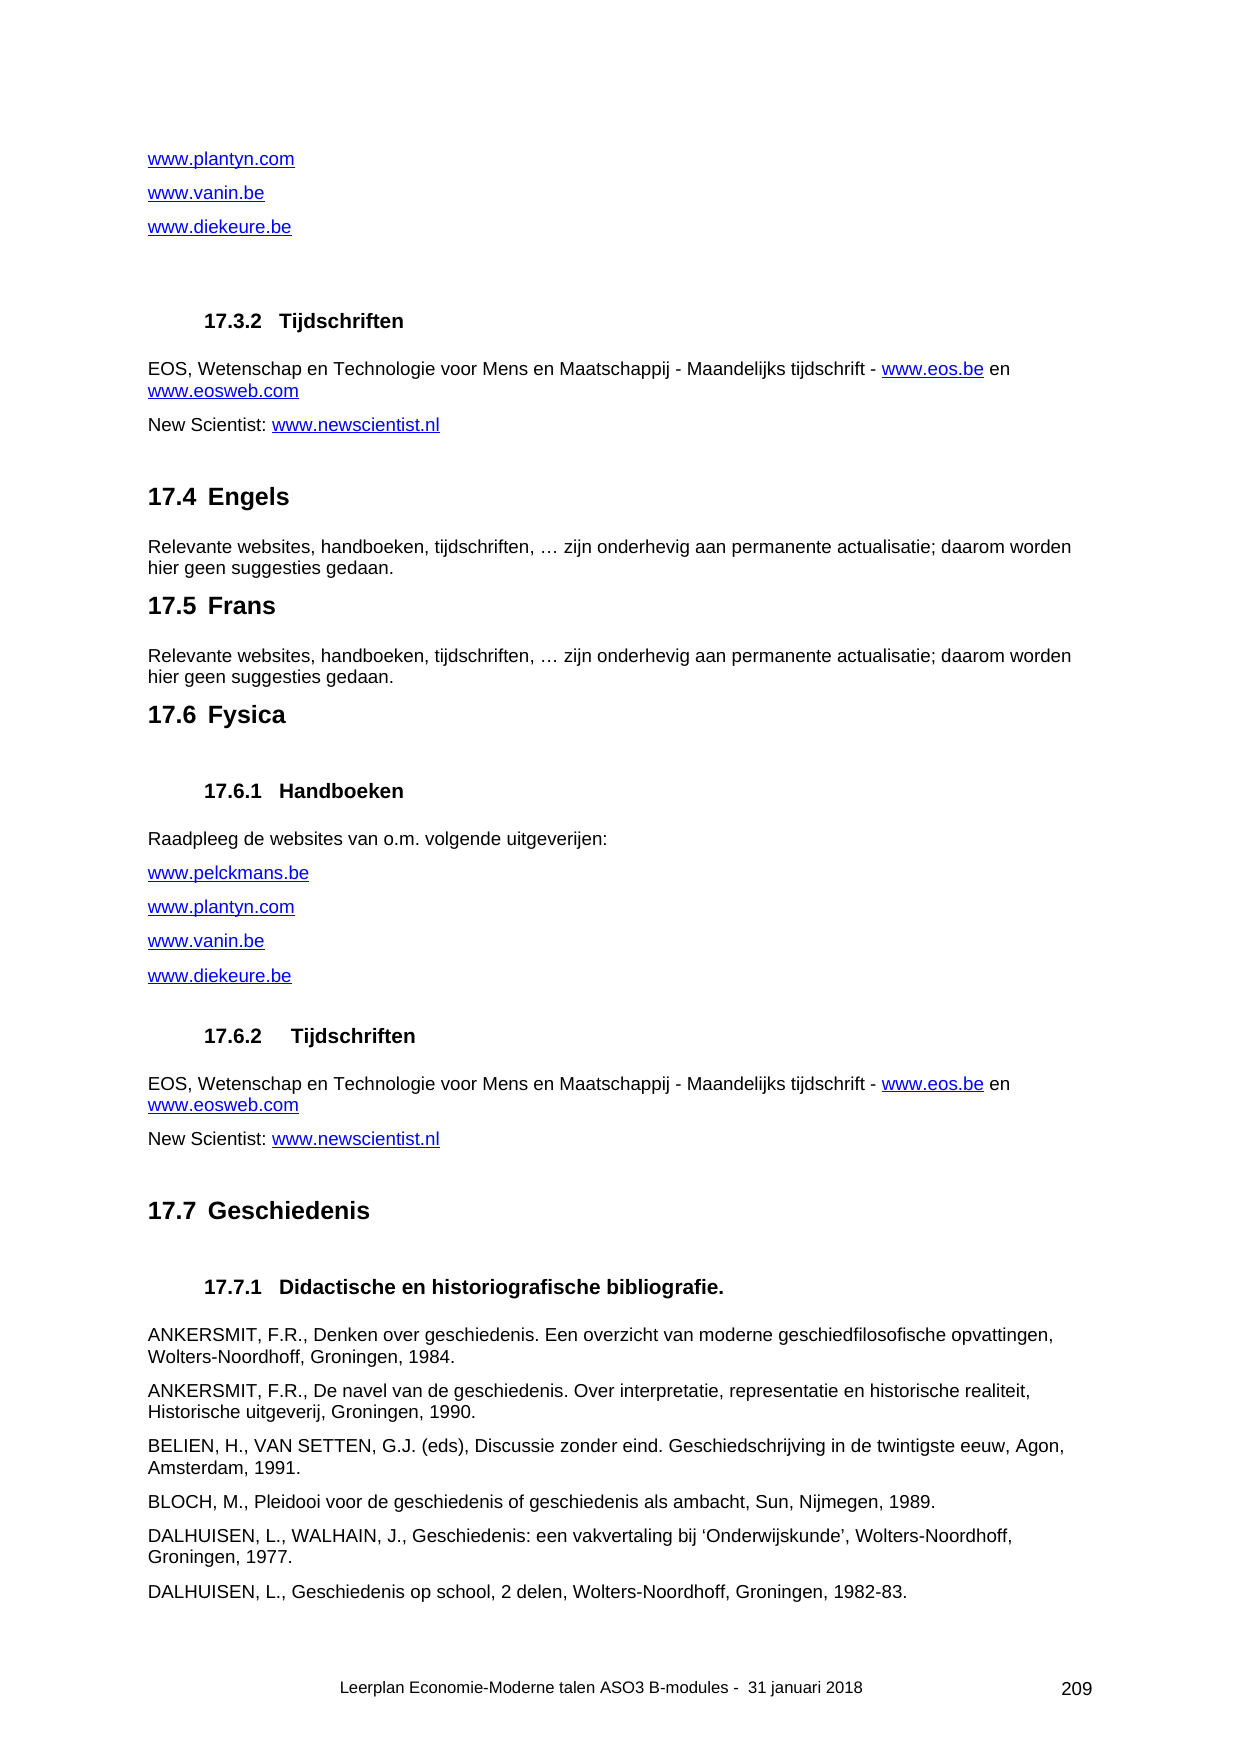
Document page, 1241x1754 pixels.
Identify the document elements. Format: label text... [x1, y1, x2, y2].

subtitle Tijdschriften [204, 309, 1092, 333]
text www.pelckmans.be [148, 862, 1092, 884]
text www.diekeure.be [148, 216, 1092, 237]
text ANKERSMIT, F.R., Denken over geschiedenis. Een overzicht van moderne geschiedfilosofische opvattingen, Wolters-Noordhoff, Groningen, 1984. [148, 1324, 1092, 1367]
subtitle Geschiedenis [148, 1196, 1092, 1225]
text Raadpleeg de websites van o.m. volgende uitgeverijen: [148, 828, 1092, 850]
text BLOCH, M., Pleidooi voor de geschiedenis of geschiedenis als ambacht, Sun, Nijmegen, 1989. [148, 1491, 1092, 1512]
subtitle Handboeken [204, 779, 1092, 803]
text www.diekeure.be [148, 964, 1092, 986]
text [148, 358, 1092, 401]
text www.plantyn.com [148, 148, 1092, 169]
text New Scientist: www.newscientist.nl [148, 413, 1092, 435]
subtitle Frans [148, 591, 1092, 620]
text DALHUISEN, L., WALHAIN, J., Geschiedenis: een vakvertaling bij ‘Onderwijskunde’, Wolters-Noordhoff, Groningen, 1977. [148, 1525, 1092, 1568]
text EOS, Wetenschap en Technologie voor Mens en Maatschappij - Maandelijks tijdschrift - www.eos.be en www.eosweb.com [148, 1072, 1092, 1116]
text Relevante websites, handboeken, tijdschriften, … zijn onderhevig aan permanente actualisatie; daarom worden hier geen suggesties gedaan. [148, 645, 1092, 688]
subtitle Engels [148, 482, 1092, 510]
text ANKERSMIT, F.R., De navel van de geschiedenis. Over interpretatie, representatie en historische realiteit, Historische uitgeverij, Groningen, 1990. [148, 1379, 1092, 1423]
subtitle Tijdschriften [204, 1023, 1092, 1047]
subtitle Didactische en historiografische bibliografie. [204, 1275, 1092, 1299]
text Relevante websites, handboeken, tijdschriften, … zijn onderhevig aan permanente actualisatie; daarom worden hier geen suggesties gedaan. [148, 535, 1092, 578]
text DALHUISEN, L., Geschiedenis op school, 2 delen, Wolters-Noordhoff, Groningen, 1982-83. [148, 1580, 1092, 1602]
text BELIEN, H., VAN SETTEN, G.J. (eds), Discussie zonder eind. Geschiedschrijving in de twintigste eeuw, Agon, Amsterdam, 1991. [148, 1435, 1092, 1478]
text www.vanin.be [148, 930, 1092, 952]
subtitle Fysica [148, 700, 1092, 729]
text www.vanin.be [148, 182, 1092, 203]
text www.plantyn.com [148, 896, 1092, 918]
text New Scientist: www.newscientist.nl [148, 1128, 1092, 1149]
